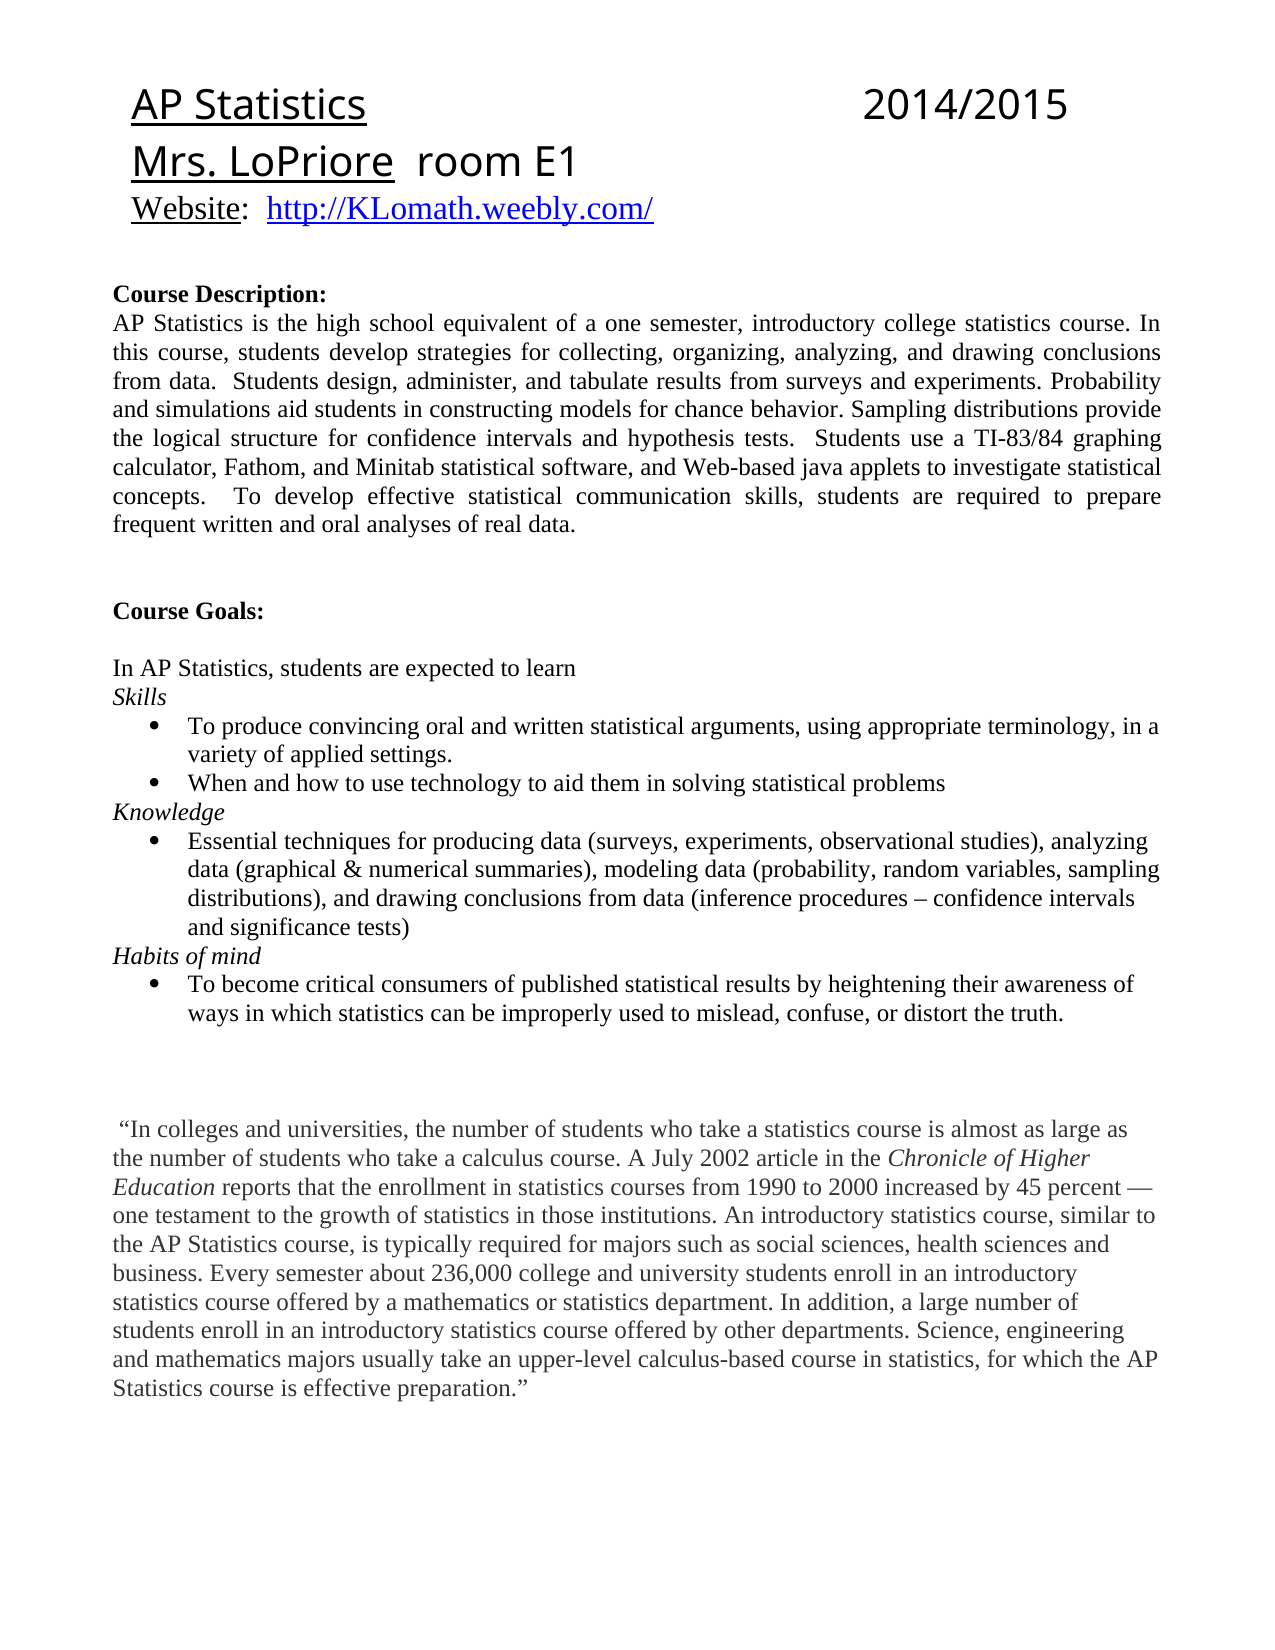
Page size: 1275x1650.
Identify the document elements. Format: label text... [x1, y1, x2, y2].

text Knowledge [112, 797, 1162, 826]
text In AP Statistics, students are expected to learn [112, 653, 1162, 682]
text Course Goals: [112, 596, 1162, 624]
text Habits of mind [112, 941, 1162, 969]
list When and how to use technology to aid them in solving statistical problems [150, 768, 1162, 797]
text “In colleges and universities, the number of students who take a statistics course is almost as large as the number of students who take a calculus course. A July 2002 article in the Chronicle of Higher Education reports that the enrollment in statistics courses from 1990 to 2000 increased by 45 percent — one testament to the growth of statistics in those institutions. An introductory statistics course, similar to the AP Statistics course, is typically required for majors such as social sciences, health sciences and business. Every semester about 236,000 college and university students enroll in an introductory statistics course offered by a mathematics or statistics department. In addition, a large number of students enroll in an introductory statistics course offered by other departments. Science, engineering and mathematics majors usually take an upper-level calculus-based course in statistics, for which the AP Statistics course is effective preparation.” [112, 1114, 1162, 1402]
list To become critical consumers of published statistical results by heightening their awareness of ways in which statistics can be improperly used to mislead, confuse, or distort the truth. [150, 969, 1162, 1027]
list To produce convincing oral and written statistical arguments, using appropriate terminology, in a variety of applied settings. [150, 711, 1162, 768]
text AP Statistics is the high school equivalent of a one semester, introductory college statistics course. In this course, students develop strategies for collecting, organizing, analyzing, and drawing conclusions from data. Students design, administer, and tabulate results from surveys and experiments. Probability and simulations aid students in constructing models for chance behavior. Sampling distributions provide the logical structure for confidence intervals and hypothesis tests. Students use a TI-83/84 graphing calculator, Fathom, and Minitab statistical software, and Web-based java applets to investigate statistical concepts. To develop effective statistical communication skills, students are required to prepare frequent written and oral analyses of real data. [112, 308, 1162, 538]
text AP Statistics 2014/2015 [131, 75, 1144, 132]
text Mrs. LoPriore room E1 [131, 132, 1144, 188]
text Skills [112, 682, 1162, 711]
text Website: http://KLomath.weebly.com/ [131, 188, 1144, 227]
text Course Description: [112, 279, 1144, 308]
list Essential techniques for producing data (surveys, experiments, observational studies), analyzing data (graphical & numerical summaries), modeling data (probability, random variables, sampling distributions), and drawing conclusions from data (inference procedures – confidence intervals and significance tests) [150, 826, 1162, 941]
